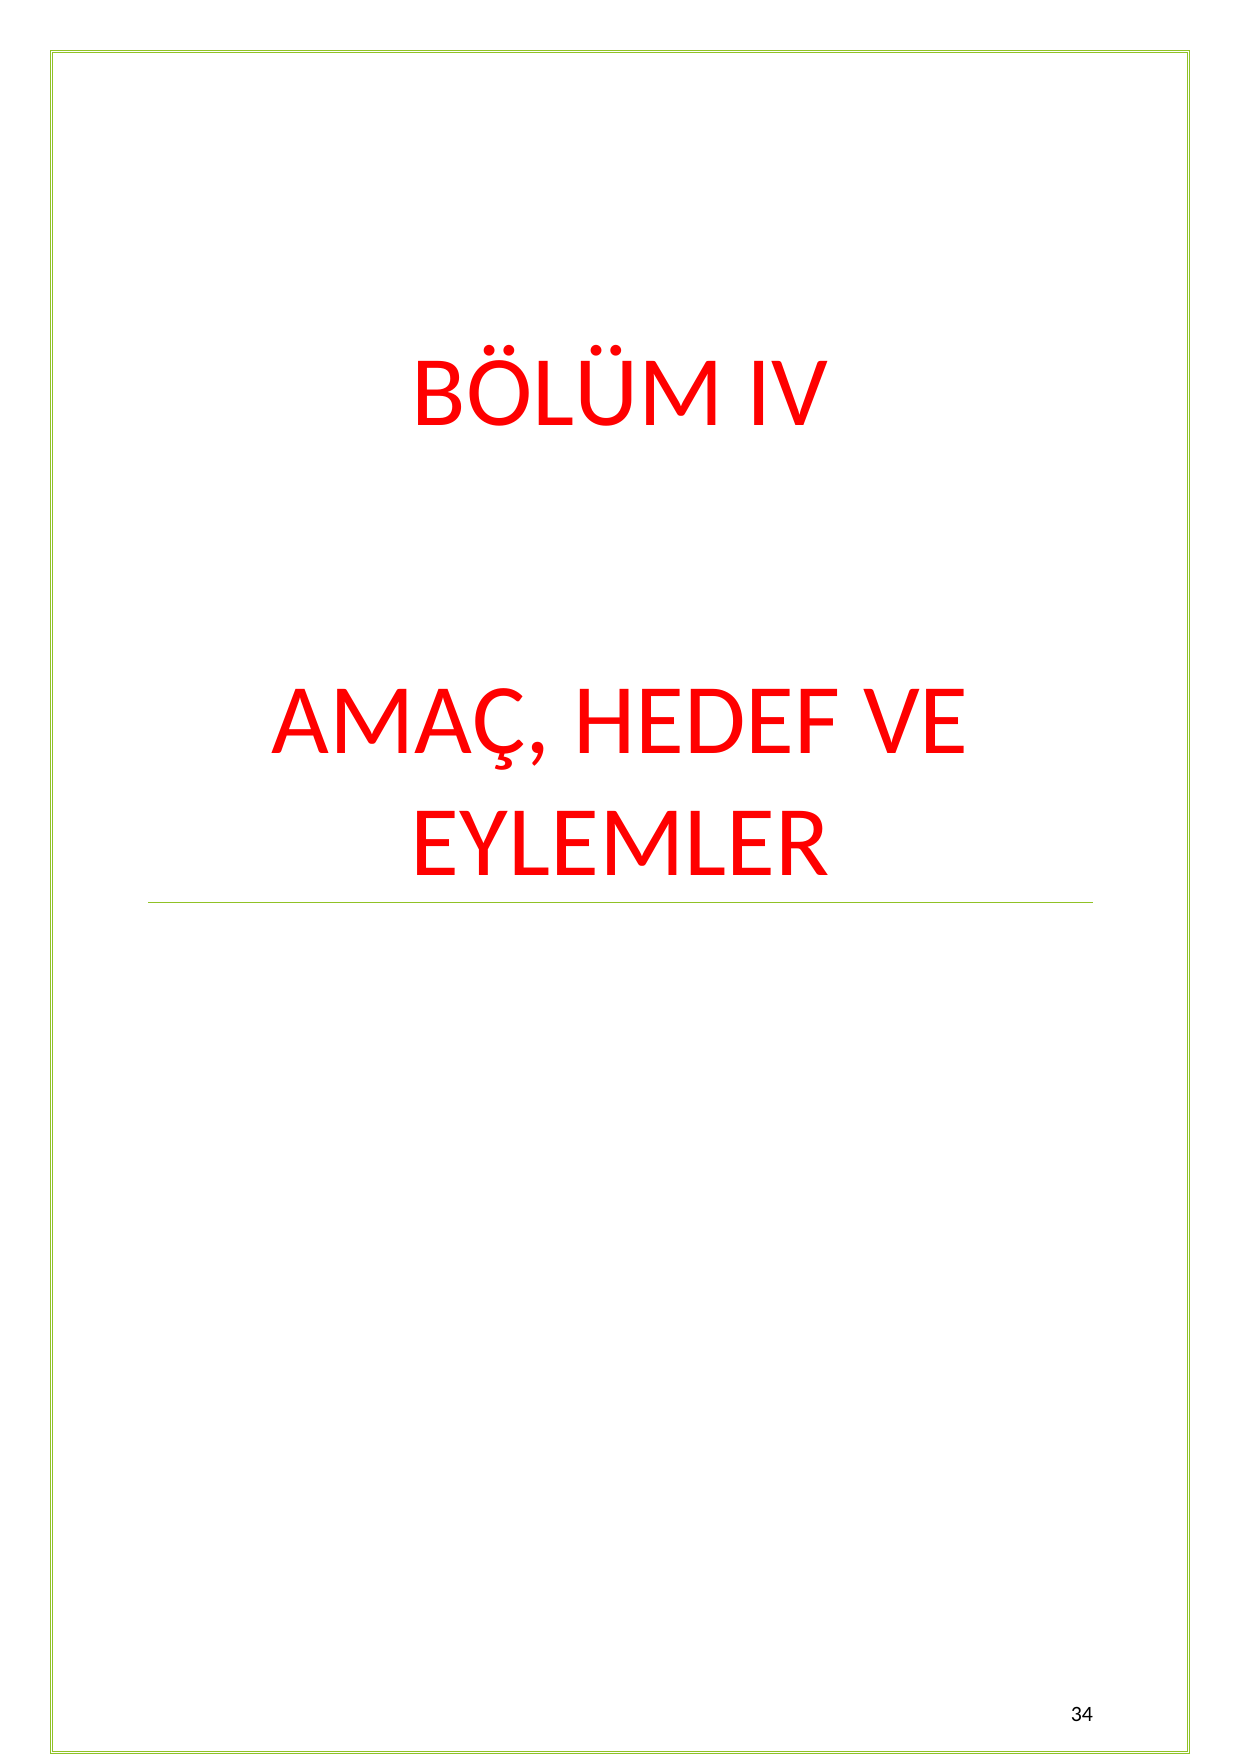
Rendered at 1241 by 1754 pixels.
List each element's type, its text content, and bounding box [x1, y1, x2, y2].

subtitle AMAÇ, HEDEF VE EYLEMLER [148, 656, 1093, 902]
subtitle BÖLÜM IV [148, 329, 1093, 451]
